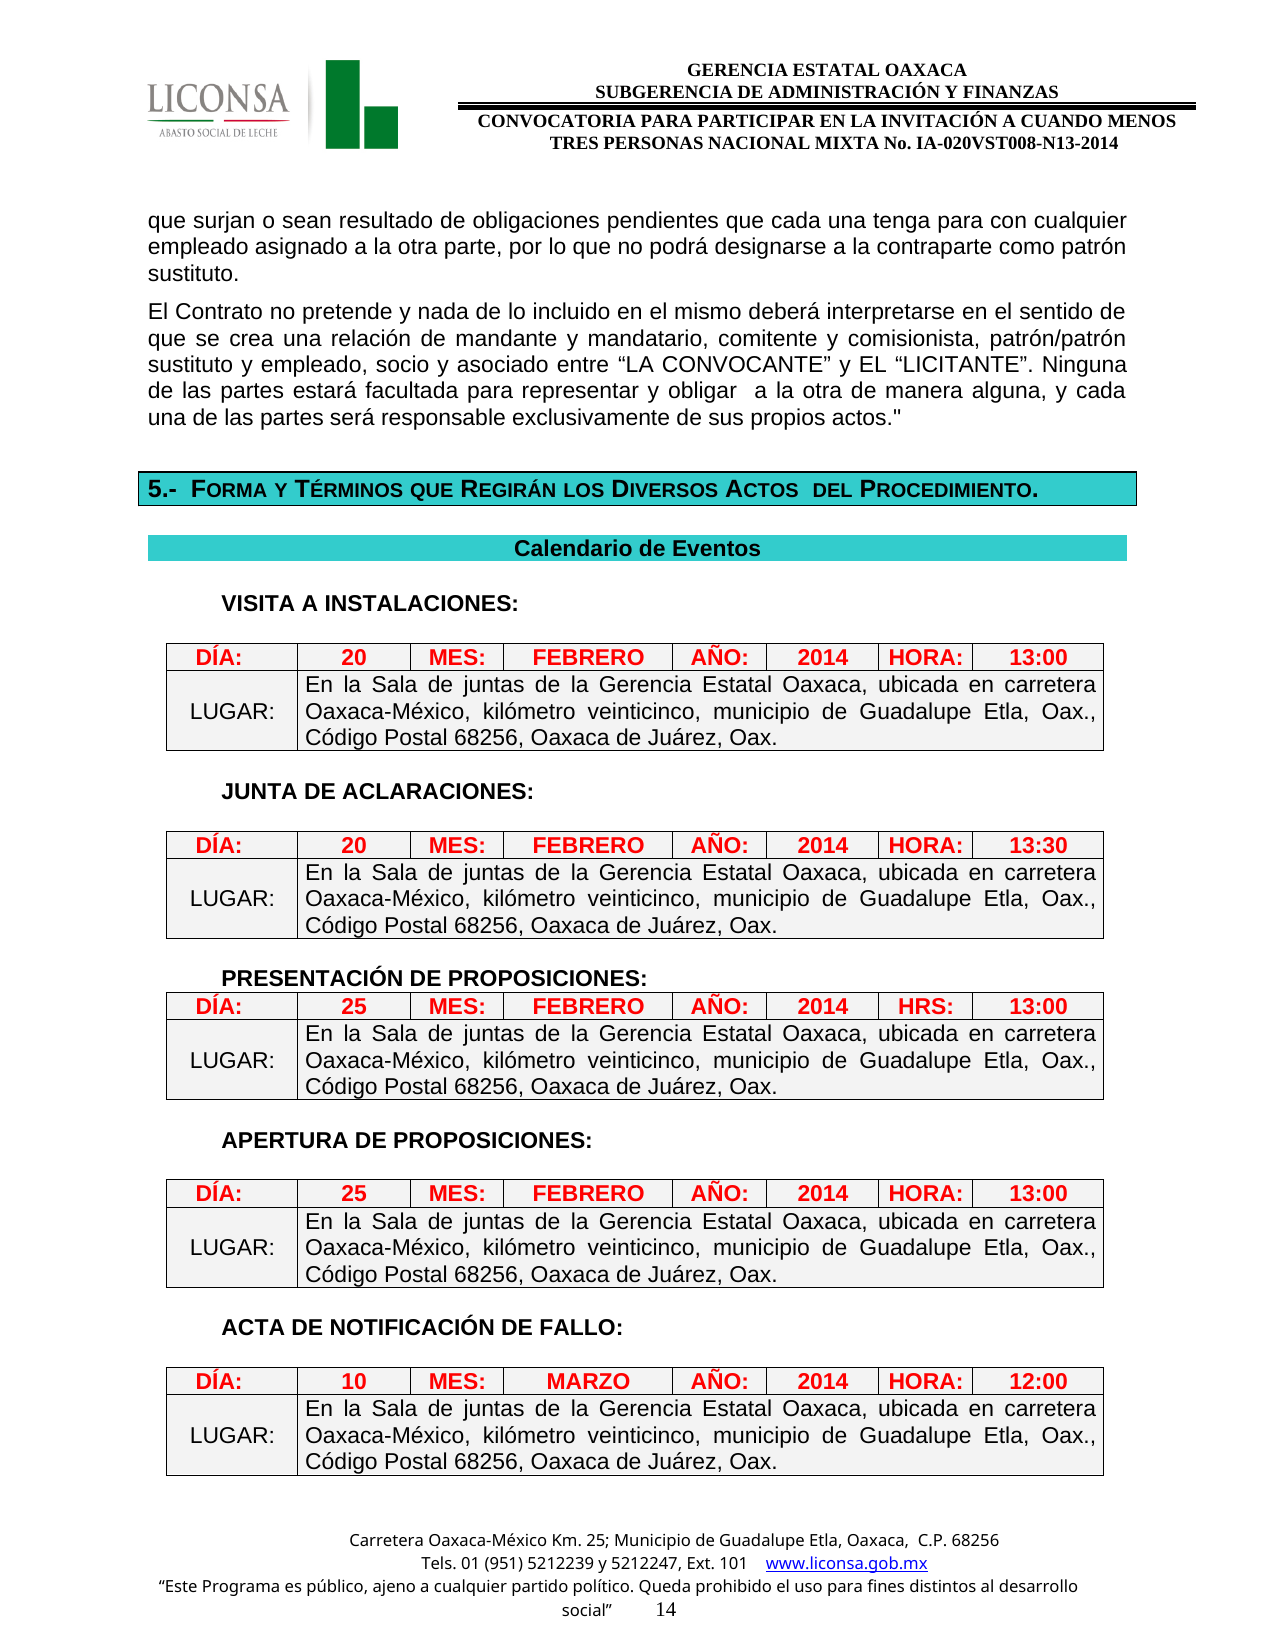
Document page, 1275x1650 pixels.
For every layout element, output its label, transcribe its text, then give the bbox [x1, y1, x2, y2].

table_header 25 [298, 1180, 410, 1207]
table_header 13:30 [973, 832, 1103, 858]
table_cell En la Sala de juntas de la Gerencia Estatal Oaxaca, ubicada en carretera Oaxaca-México, kilómetro veinticinco, municipio de Guadalupe Etla, Oax., Código Postal 68256, Oaxaca de Juárez, Oax. [298, 671, 1103, 750]
table_header MES: [411, 832, 503, 858]
table_cell En la Sala de juntas de la Gerencia Estatal Oaxaca, ubicada en carretera Oaxaca-México, kilómetro veinticinco, municipio de Guadalupe Etla, Oax., Código Postal 68256, Oaxaca de Juárez, Oax. [298, 1395, 1103, 1474]
table_header HORA: [879, 1180, 972, 1207]
text El Contrato no pretende y nada de lo incluido en el mismo deberá interpretarse en el sentido de que se crea una relación de mandante y mandatario, comitente y comisionista, patrón/patrón sustituto y empleado, socio y asociado entre “LA CONVOCANTE” y EL “LICITANTE”. Ninguna de las partes estará facultada para representar y obligar a la otra de manera alguna, y cada una de las partes será responsable exclusivamente de sus propios actos." [148, 298, 1127, 430]
table_header DÍA: [167, 1368, 297, 1394]
table_cell LUGAR: [167, 1208, 297, 1287]
table_header 13:00 [973, 1180, 1103, 1207]
table_header AÑO: [673, 832, 766, 858]
table_header HORA: [879, 832, 972, 858]
table_header FEBRERO [504, 832, 672, 858]
table_header DÍA: [167, 832, 297, 858]
table_header DÍA: [167, 1180, 297, 1207]
table_cell LUGAR: [167, 1395, 297, 1474]
table_header MES: [411, 1368, 503, 1394]
text APERTURA DE PROPOSICIONES: [221, 1127, 1127, 1153]
text PRESENTACIÓN DE PROPOSICIONES: [221, 965, 1127, 992]
text JUNTA DE ACLARACIONES: [221, 778, 1127, 804]
table_header 2014 [767, 644, 878, 670]
table_header DÍA: [167, 993, 297, 1019]
table_header MES: [411, 644, 503, 670]
table_header 13:00 [973, 644, 1103, 670]
table_cell LUGAR: [167, 671, 297, 750]
table_cell En la Sala de juntas de la Gerencia Estatal Oaxaca, ubicada en carretera Oaxaca-México, kilómetro veinticinco, municipio de Guadalupe Etla, Oax., Código Postal 68256, Oaxaca de Juárez, Oax. [298, 859, 1103, 938]
table_header HORA: [879, 644, 972, 670]
table_header AÑO: [673, 993, 766, 1019]
table_cell LUGAR: [167, 1020, 297, 1099]
table_cell LUGAR: [167, 859, 297, 938]
text ACTA DE NOTIFICACIÓN DE FALLO: [221, 1314, 1127, 1341]
table_header DÍA: [167, 644, 297, 670]
table_header 13:00 [973, 993, 1103, 1019]
table_header 10 [298, 1368, 410, 1394]
text Calendario de Eventos [148, 535, 1127, 561]
table_header HORA: [879, 1368, 972, 1394]
text 5.- Forma y Términos que Regirán los Diversos Actos del Procedimiento. [139, 473, 1136, 505]
text VISITA A INSTALACIONES: [221, 590, 1127, 617]
table_header AÑO: [673, 1180, 766, 1207]
table_header FEBRERO [504, 644, 672, 670]
table_header MARZO [504, 1368, 672, 1394]
table_cell En la Sala de juntas de la Gerencia Estatal Oaxaca, ubicada en carretera Oaxaca-México, kilómetro veinticinco, municipio de Guadalupe Etla, Oax., Código Postal 68256, Oaxaca de Juárez, Oax. [298, 1020, 1103, 1099]
table_cell En la Sala de juntas de la Gerencia Estatal Oaxaca, ubicada en carretera Oaxaca-México, kilómetro veinticinco, municipio de Guadalupe Etla, Oax., Código Postal 68256, Oaxaca de Juárez, Oax. [298, 1208, 1103, 1287]
table_header AÑO: [673, 1368, 766, 1394]
table_header 20 [298, 644, 410, 670]
table_header 2014 [767, 832, 878, 858]
table_header 20 [298, 832, 410, 858]
table_header HRS: [879, 993, 972, 1019]
table_header 2014 [767, 993, 878, 1019]
table_header AÑO: [673, 644, 766, 670]
table_header FEBRERO [504, 993, 672, 1019]
table_header MES: [411, 1180, 503, 1207]
table_header 2014 [767, 1180, 878, 1207]
table_header FEBRERO [504, 1180, 672, 1207]
table_header 12:00 [973, 1368, 1103, 1394]
table_header MES: [411, 993, 503, 1019]
picture [147, 58, 398, 153]
table_header 25 [298, 993, 410, 1019]
table_header 2014 [767, 1368, 878, 1394]
